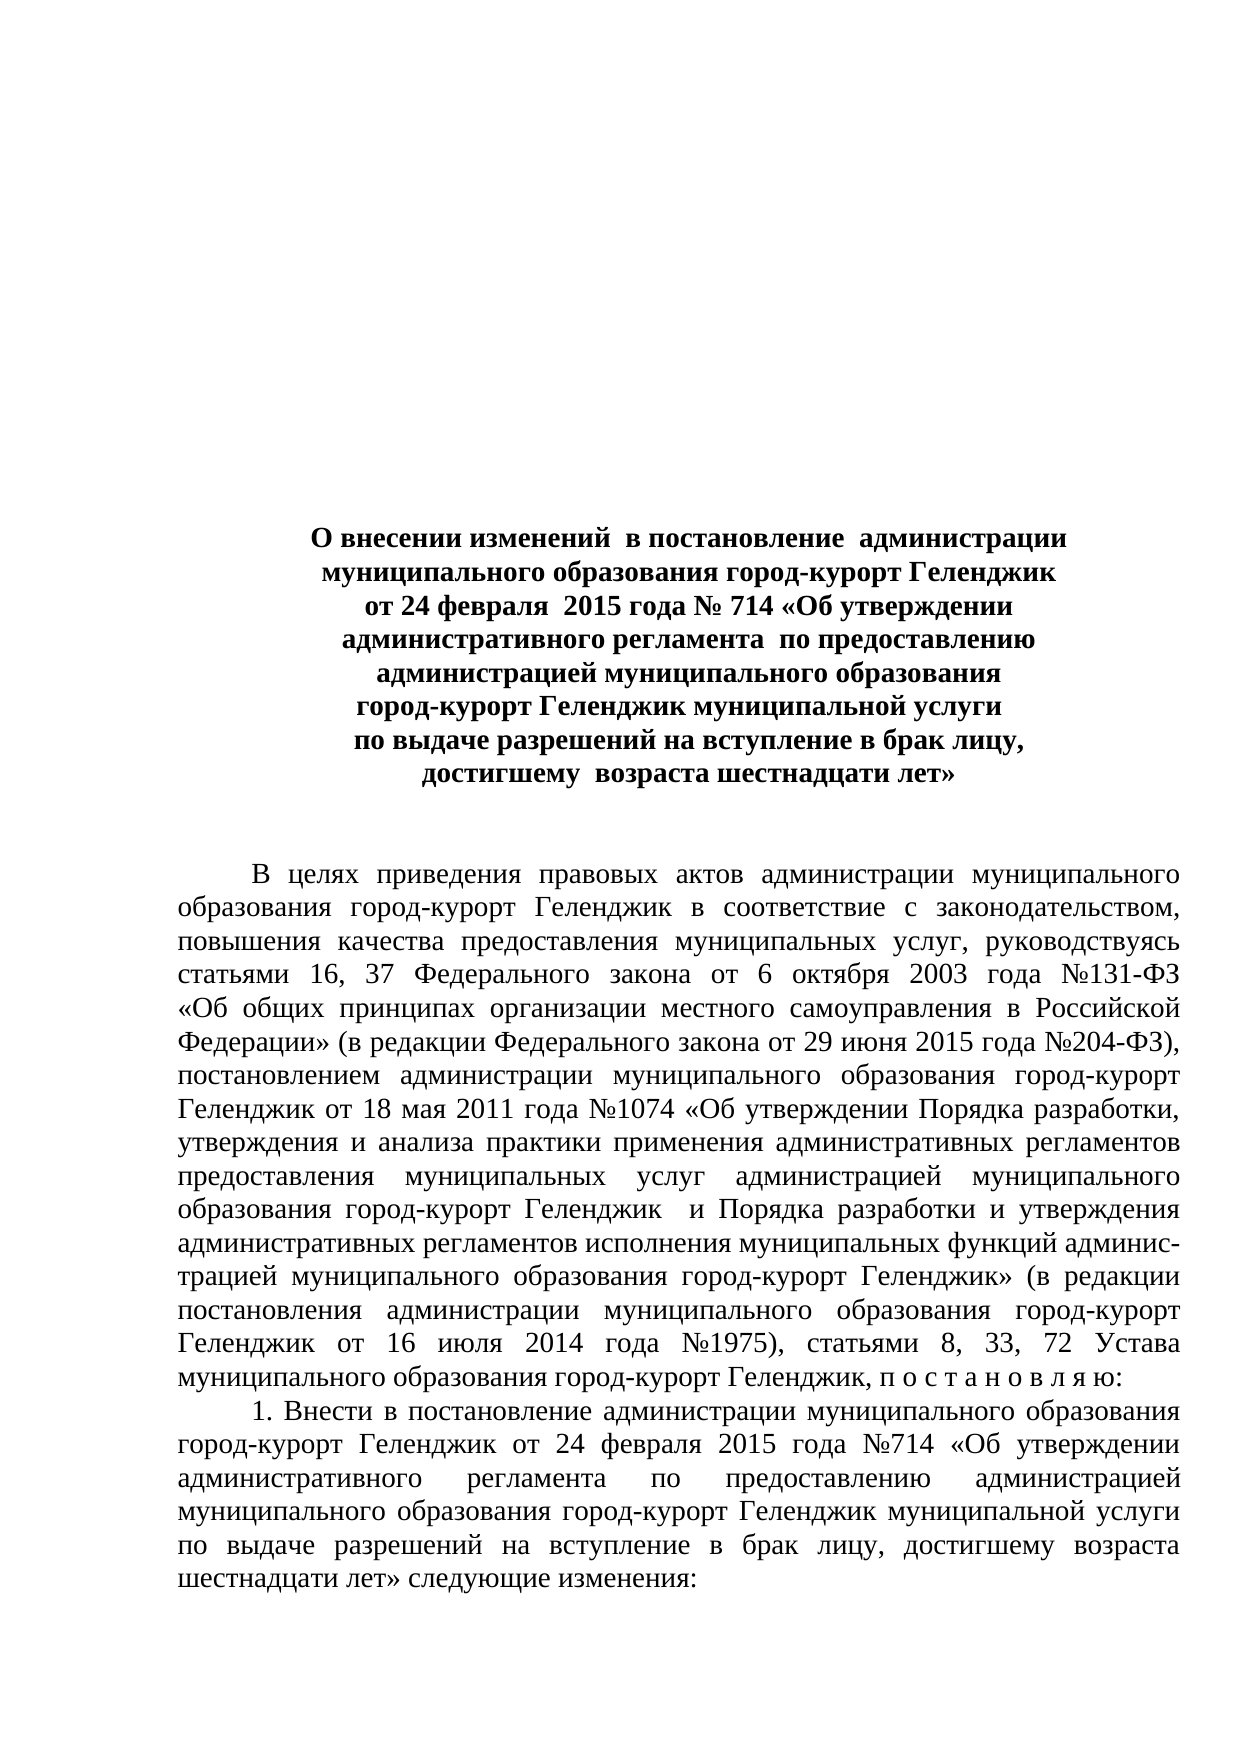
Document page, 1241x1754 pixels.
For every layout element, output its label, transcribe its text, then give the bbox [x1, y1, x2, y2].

text муниципального образования город-курорт Геленджик [177, 554, 1200, 588]
text административного регламента по предоставлению [177, 621, 1200, 655]
text город-курорт Геленджик муниципальной услуги [177, 688, 1181, 722]
text достигшему возраста шестнадцати лет» [177, 755, 1200, 789]
text администрацией муниципального образования [177, 655, 1200, 688]
text О внесении изменений в постановление администрации [177, 521, 1200, 554]
text по выдаче разрешений на вступление в брак лицу, [177, 722, 1200, 755]
text от 24 февраля 2015 года № 714 «Об утверждении [177, 588, 1200, 621]
text 1. Внести в постановление администрации муниципального образования город-курорт Геленджик от 24 февраля 2015 года №714 «Об утверждении административного регламента по предоставлению администрацией муниципального образования город-курорт Геленджик муниципальной услуги по выдаче разрешений на вступление в брак лицу, достигшему возраста шестнадцати лет» следующие изменения: [177, 1393, 1181, 1594]
title В целях приведения правовых актов администрации муниципального образования город-курорт Геленджик в соответствие с законодательством, повышения качества предоставления муниципальных услуг, руководствуясь статьями 16, 37 Федерального закона от 6 октября 2003 года №131-ФЗ «Об общих принципах организации местного самоуправления в Российской Федерации» (в редакции Федерального закона от 29 июня 2015 года №204-ФЗ), постановлением администрации муниципального образования город-курорт Геленджик от 18 мая 2011 года №1074 «Об утверждении Порядка разработки, утверждения и анализа практики применения административных регламентов предоставления муниципальных услуг администрацией муниципального образования город-курорт Геленджик и Порядка разработки и утверждения административных регламентов исполнения муниципальных функций админис- трацией муниципального образования город-курорт Геленджик» (в редакции постановления администрации муниципального образования город-курорт Геленджик от 16 июля 2014 года №1975), статьями 8, 33, 72 Устава муниципального образования город-курорт Геленджик, п о с т а н о в л я ю: [177, 856, 1181, 1393]
